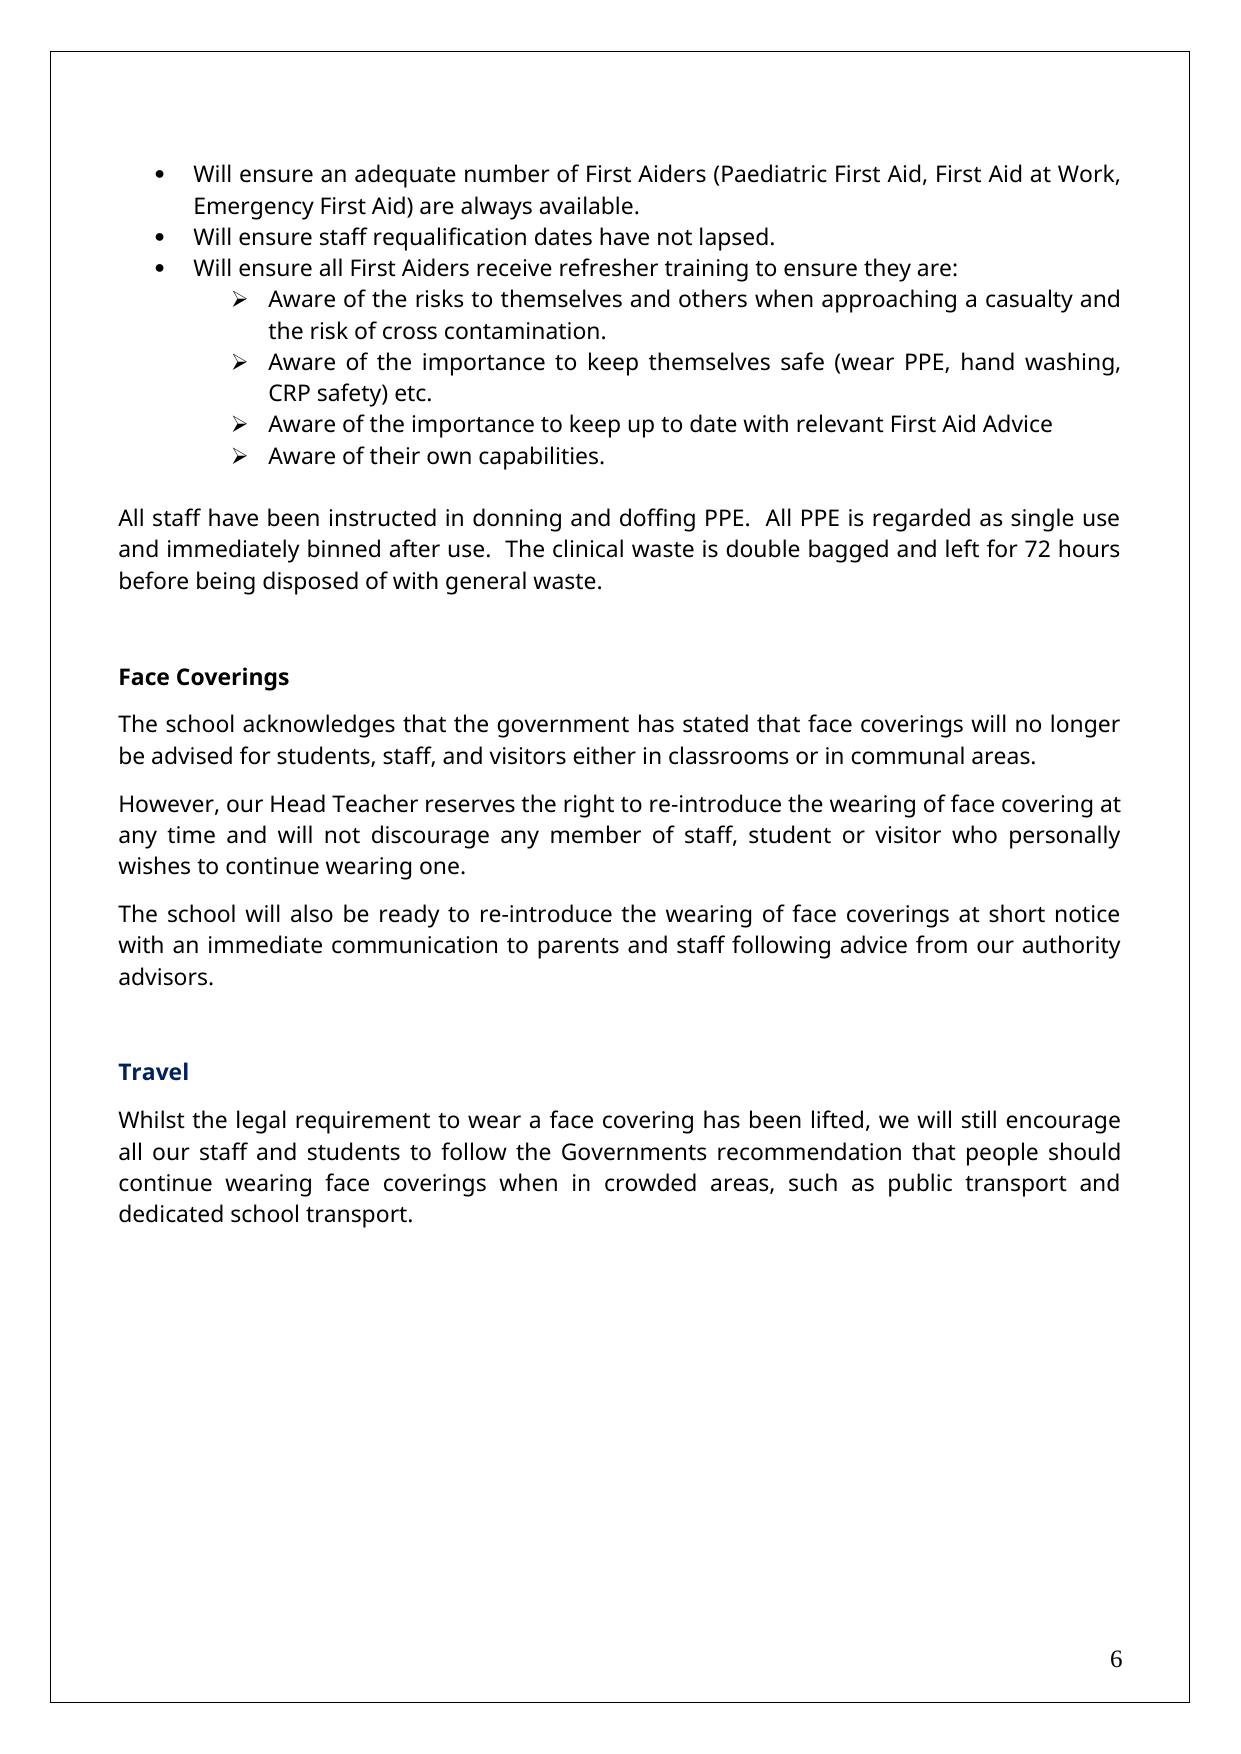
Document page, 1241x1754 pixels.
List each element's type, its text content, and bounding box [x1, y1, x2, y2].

text However, our Head Teacher reserves the right to re-introduce the wearing of face covering at any time and will not discourage any member of staff, student or visitor who personally wishes to continue wearing one. [118, 787, 1122, 881]
list Aware of the risks to themselves and others when approaching a casualty and the risk of cross contamination. [231, 283, 1122, 346]
text The school acknowledges that the government has stated that face coverings will no longer be advised for students, staff, and visitors either in classrooms or in communal areas. [118, 708, 1122, 771]
text Whilst the legal requirement to wear a face covering has been lifted, we will still encourage all our staff and students to follow the Governments recommendation that people should continue wearing face coverings when in crowded areas, such as public transport and dedicated school transport. [118, 1104, 1122, 1229]
text The school will also be ready to re-introduce the wearing of face coverings at short notice with an immediate communication to parents and staff following advice from our authority advisors. [118, 898, 1122, 992]
text Travel [118, 1056, 1122, 1087]
text Face Coverings [118, 660, 1122, 692]
text All staff have been instructed in donning and doffing PPE. All PPE is regarded as single use and immediately binned after use. The clinical waste is double bagged and left for 72 hours before being disposed of with general waste. [118, 502, 1122, 596]
list Will ensure an adequate number of First Aiders (Paediatric First Aid, First Aid at Work, Emergency First Aid) are always available. [156, 158, 1122, 221]
list Aware of the importance to keep up to date with relevant First Aid Advice [231, 408, 1122, 439]
list Will ensure staff requalification dates have not lapsed. [156, 221, 1122, 252]
list Will ensure all First Aiders receive refresher training to ensure they are: [156, 252, 1122, 283]
list Aware of their own capabilities. [231, 439, 1122, 471]
list Aware of the importance to keep themselves safe (wear PPE, hand washing, CRP safety) etc. [231, 346, 1122, 408]
